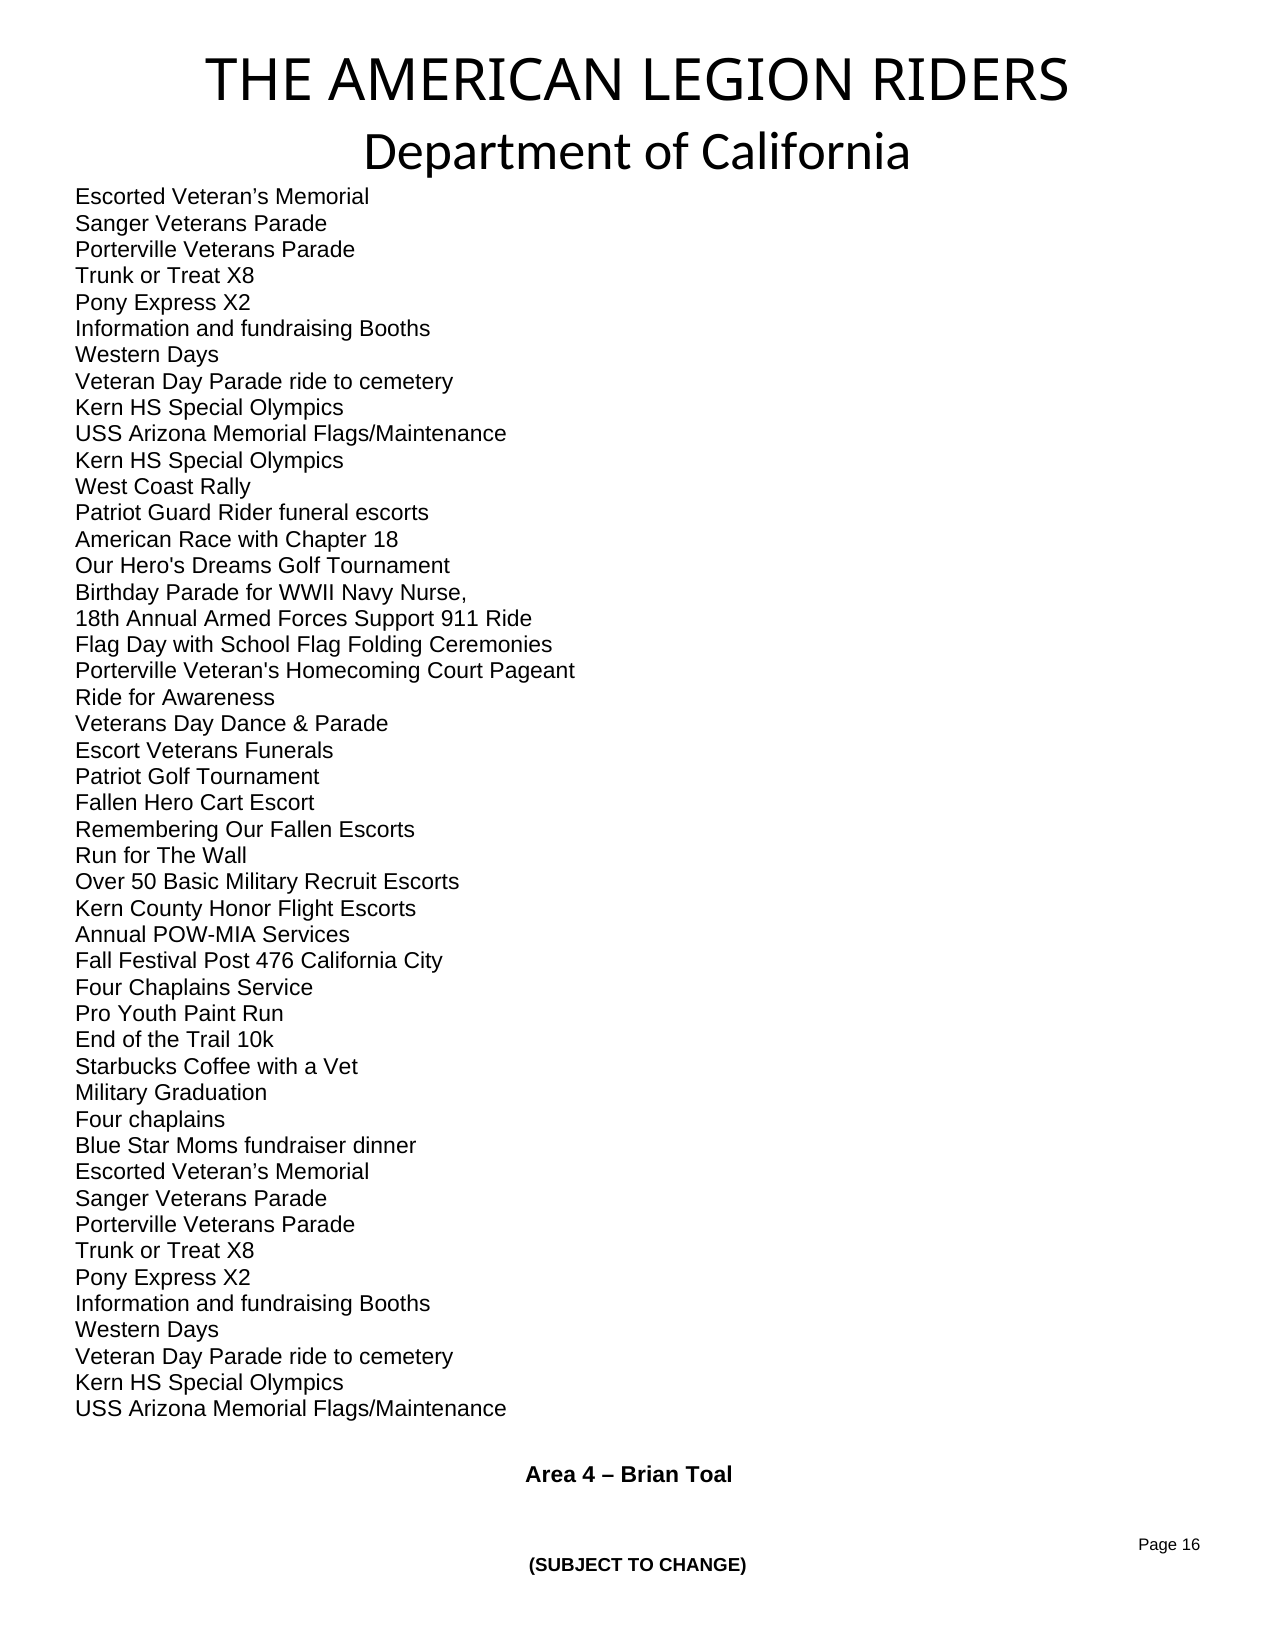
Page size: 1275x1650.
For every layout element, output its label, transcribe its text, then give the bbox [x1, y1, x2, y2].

text Area 4 – Brian Toal [450, 1461, 1200, 1488]
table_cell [64, 183, 1183, 1461]
